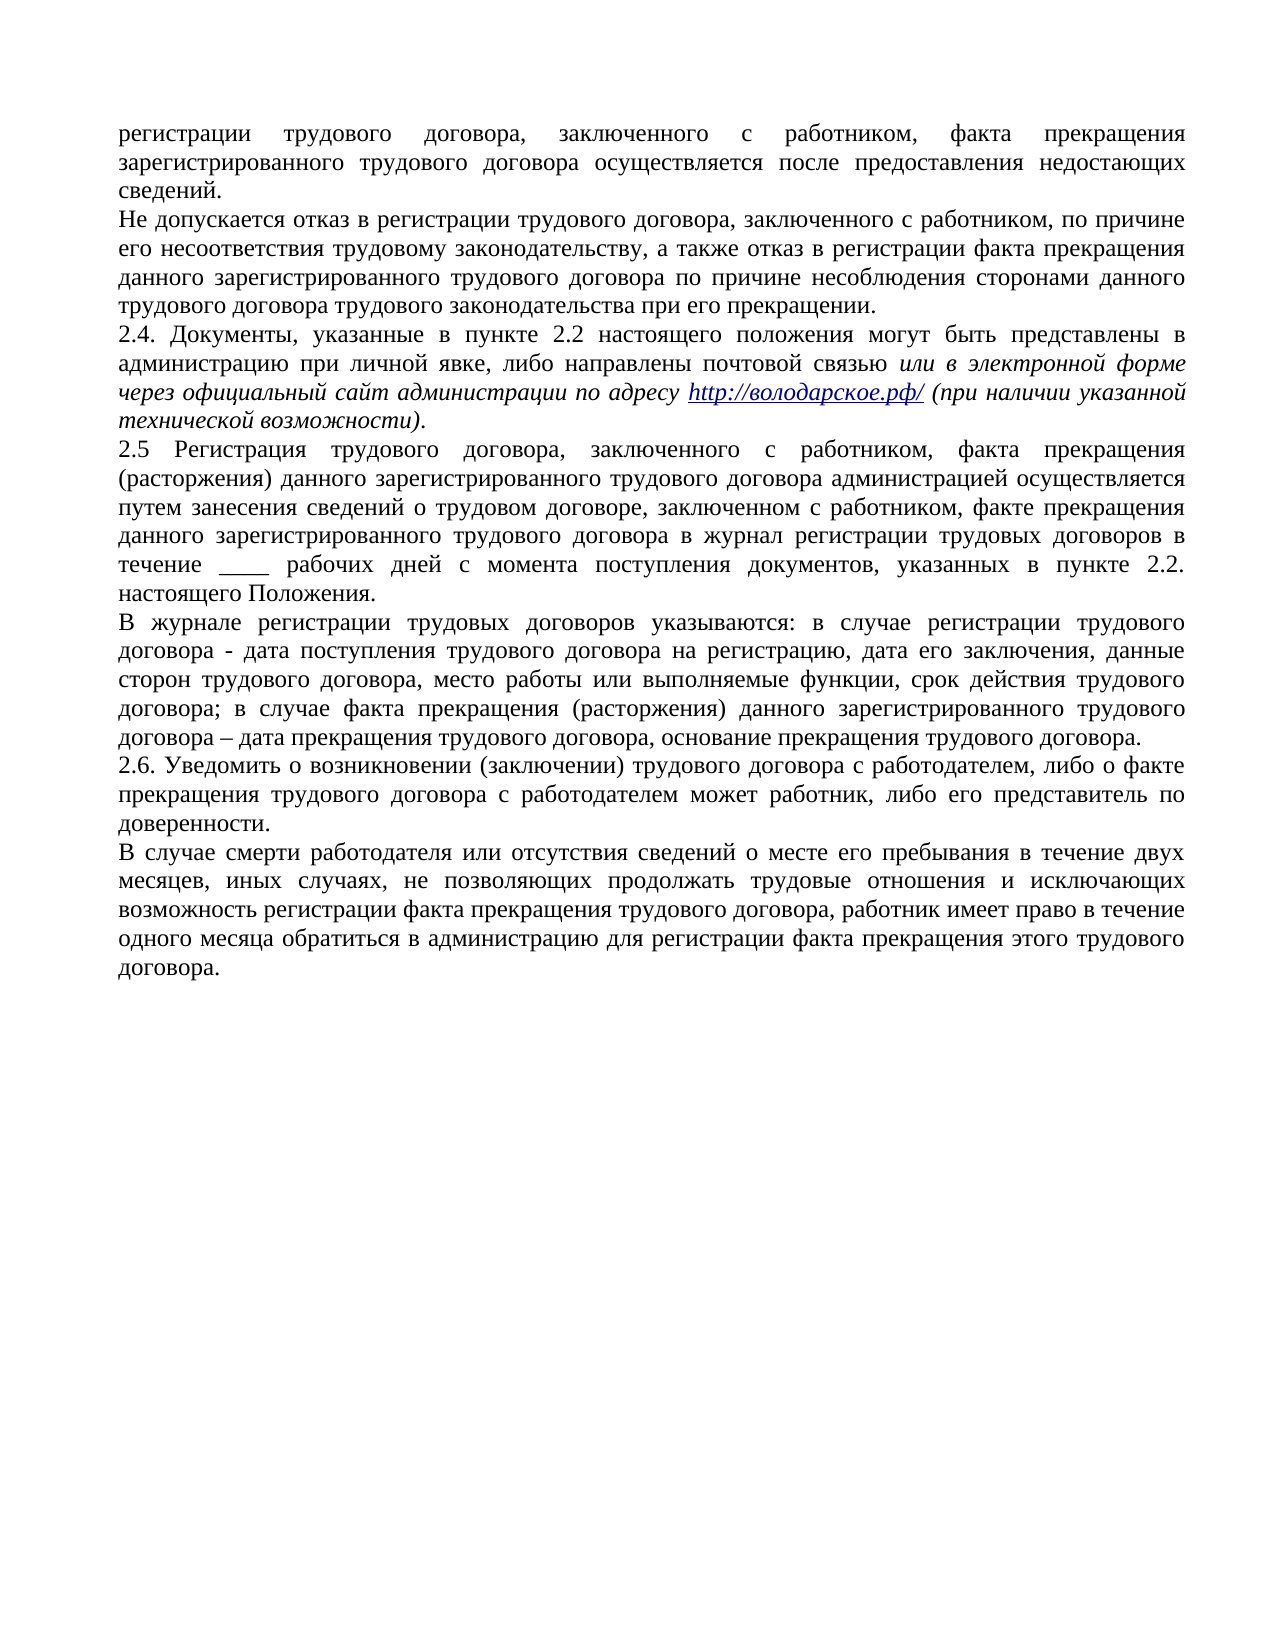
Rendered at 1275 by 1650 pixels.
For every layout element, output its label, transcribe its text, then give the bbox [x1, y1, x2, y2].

text В случае смерти работодателя или отсутствия сведений о месте его пребывания в течение двух месяцев, иных случаях, не позволяющих продолжать трудовые отношения и исключающих возможность регистрации факта прекращения трудового договора, работник имеет право в течение одного месяца обратиться в администрацию для регистрации факта прекращения этого трудового договора. [118, 837, 1186, 981]
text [118, 118, 1186, 204]
text Не допускается отказ в регистрации трудового договора, заключенного с работником, по причине его несоответствия трудовому законодательству, а также отказ в регистрации факта прекращения данного зарегистрированного трудового договора по причине несоблюдения сторонами данного трудового договора трудового законодательства при его прекращении. [118, 204, 1186, 319]
text 2.5 Регистрация трудового договора, заключенного с работником, факта прекращения (расторжения) данного зарегистрированного трудового договора администрацией осуществляется путем занесения сведений о трудовом договоре, заключенном с работником, факте прекращения данного зарегистрированного трудового договора в журнал регистрации трудовых договоров в течение ____ рабочих дней с момента поступления документов, указанных в пункте 2.2. настоящего Положения. [118, 434, 1186, 607]
text 2.4. Документы, указанные в пункте 2.2 настоящего положения могут быть представлены в администрацию при личной явке, либо направлены почтовой связью или в электронной форме через официальный сайт администрации по адресу http://володарское.рф/ (при наличии указанной технической возможности). [118, 319, 1186, 434]
text В журнале регистрации трудовых договоров указываются: в случае регистрации трудового договора - дата поступления трудового договора на регистрацию, дата его заключения, данные сторон трудового договора, место работы или выполняемые функции, срок действия трудового договора; в случае факта прекращения (расторжения) данного зарегистрированного трудового договора – дата прекращения трудового договора, основание прекращения трудового договора. [118, 607, 1186, 751]
text 2.6. Уведомить о возникновении (заключении) трудового договора с работодателем, либо о факте прекращения трудового договора с работодателем может работник, либо его представитель по доверенности. [118, 751, 1186, 837]
